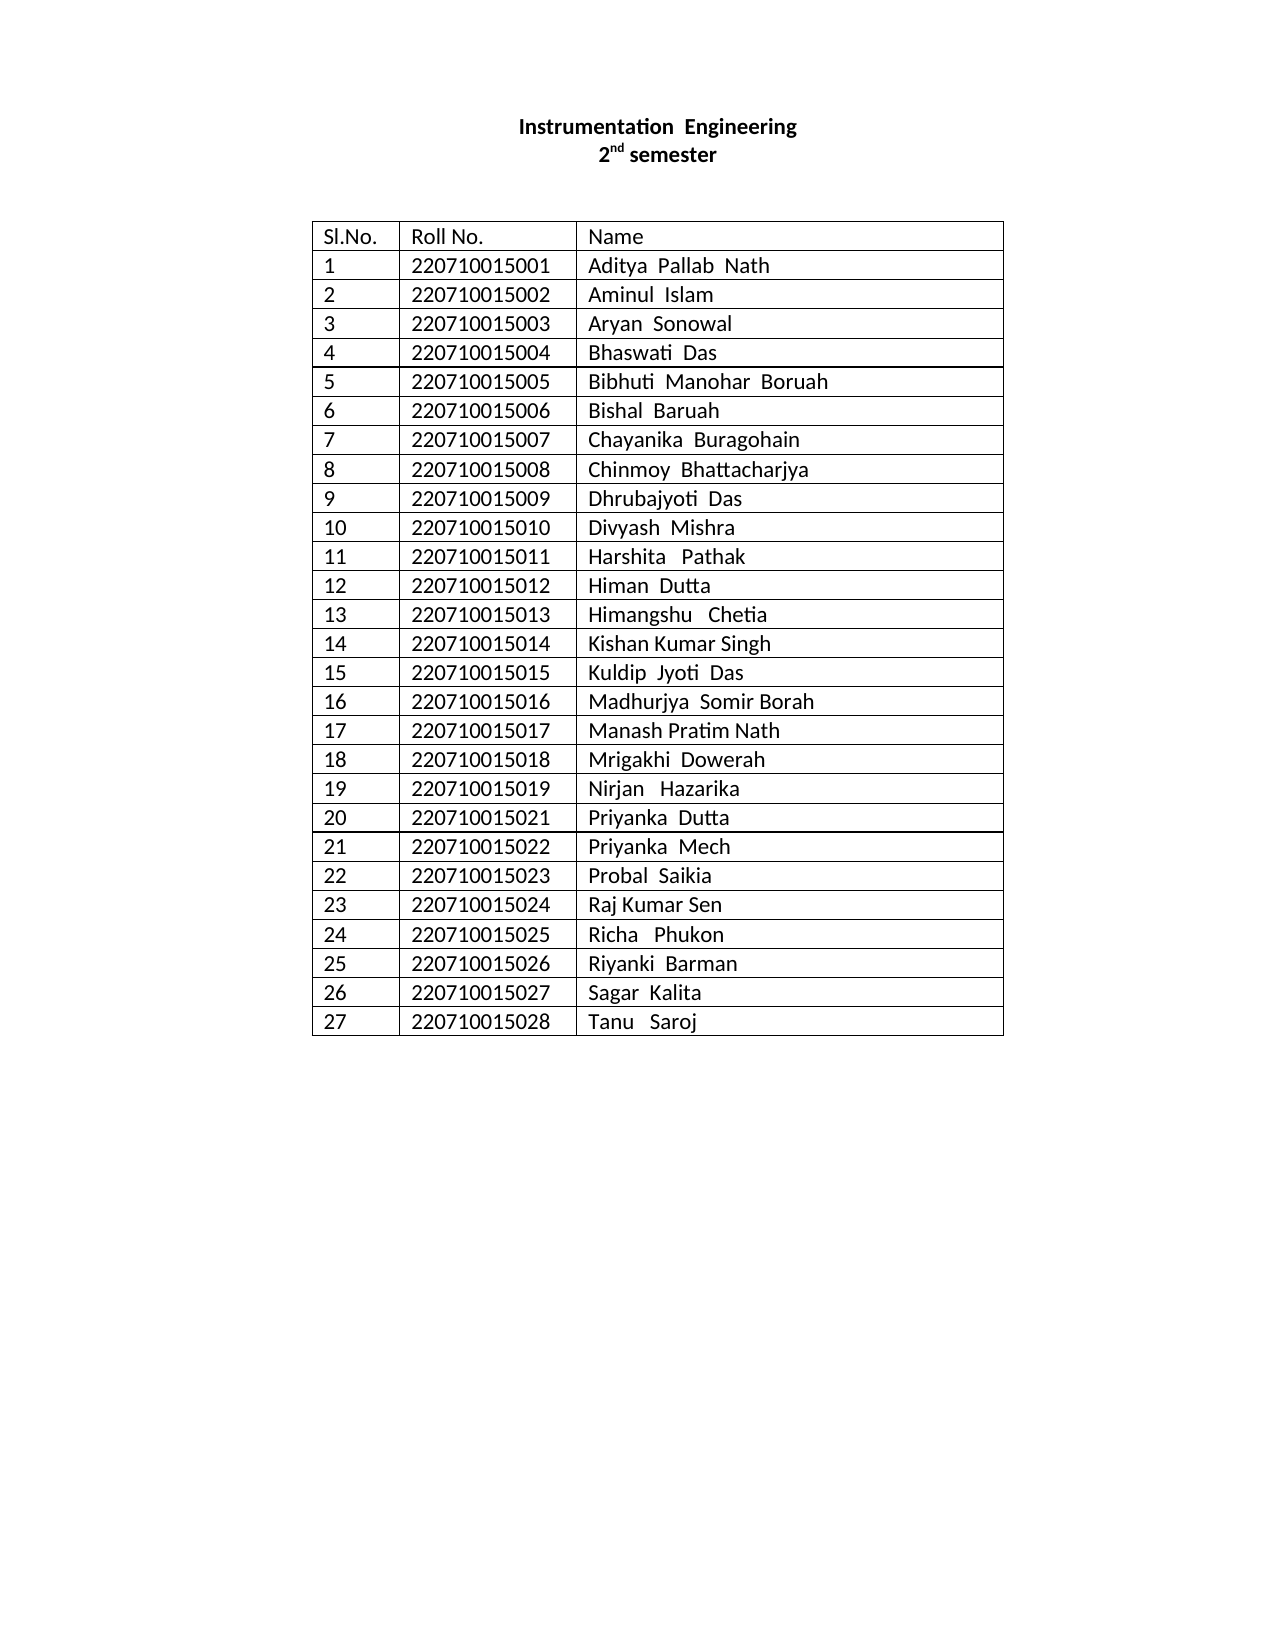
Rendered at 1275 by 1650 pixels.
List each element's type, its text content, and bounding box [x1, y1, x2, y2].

table_cell 220710015005 [400, 368, 576, 396]
table_cell 8 [313, 455, 399, 483]
table_cell 10 [313, 513, 399, 541]
table_cell 11 [313, 542, 399, 570]
table_cell Chayanika Buragohain [577, 426, 1003, 454]
table_cell 4 [313, 339, 399, 366]
table_cell Chinmoy Bhattacharjya [577, 455, 1003, 483]
table_cell 220710015007 [400, 426, 576, 454]
table_cell Manash Pratim Nath [577, 716, 1003, 744]
table_cell 220710015019 [400, 774, 576, 802]
table_cell Harshita Pathak [577, 542, 1003, 570]
table_cell 14 [313, 629, 399, 657]
table_cell 20 [313, 804, 399, 831]
table_header Sl.No. [313, 222, 399, 250]
table_cell 220710015022 [400, 833, 576, 861]
table_cell Mrigakhi Dowerah [577, 745, 1003, 773]
table_cell 220710015023 [400, 862, 576, 889]
table_cell Madhurjya Somir Borah [577, 687, 1003, 715]
table_cell 220710015011 [400, 542, 576, 570]
table_cell 220710015014 [400, 629, 576, 657]
table_cell 25 [313, 949, 399, 977]
table_cell 19 [313, 774, 399, 802]
table_cell 24 [313, 920, 399, 948]
table_cell 220710015006 [400, 397, 576, 424]
table_cell 220710015003 [400, 309, 576, 337]
table_cell 220710015015 [400, 658, 576, 686]
table_cell 220710015025 [400, 920, 576, 948]
table_cell 220710015021 [400, 804, 576, 831]
table_cell Priyanka Dutta [577, 804, 1003, 831]
text Instrumentation Engineering [75, 112, 1240, 140]
table_cell 23 [313, 891, 399, 919]
table_cell 1 [313, 251, 399, 279]
table_cell 3 [313, 309, 399, 337]
table_cell 16 [313, 687, 399, 715]
table_cell Tanu Saroj [577, 1007, 1003, 1035]
table_header Name [577, 222, 1003, 250]
table_cell Raj Kumar Sen [577, 891, 1003, 919]
table_cell 220710015024 [400, 891, 576, 919]
table_cell 220710015009 [400, 484, 576, 512]
table_cell 17 [313, 716, 399, 744]
table_cell 7 [313, 426, 399, 454]
table_cell 220710015001 [400, 251, 576, 279]
table_cell 220710015016 [400, 687, 576, 715]
table_header Roll No. [400, 222, 576, 250]
table_cell 220710015002 [400, 280, 576, 308]
table_cell 12 [313, 571, 399, 599]
table_cell Nirjan Hazarika [577, 774, 1003, 802]
table_cell Sagar Kalita [577, 978, 1003, 1006]
table_cell 220710015012 [400, 571, 576, 599]
text 2nd semester [75, 140, 1240, 168]
table_cell 220710015004 [400, 339, 576, 366]
table_cell Probal Saikia [577, 862, 1003, 889]
table_cell Priyanka Mech [577, 833, 1003, 861]
table_cell 22 [313, 862, 399, 889]
table_cell Divyash Mishra [577, 513, 1003, 541]
table_cell Bibhuti Manohar Boruah [577, 368, 1003, 396]
table_cell 220710015018 [400, 745, 576, 773]
table_cell Bhaswati Das [577, 339, 1003, 366]
table_cell Dhrubajyoti Das [577, 484, 1003, 512]
table_cell 13 [313, 600, 399, 628]
table_cell Richa Phukon [577, 920, 1003, 948]
table_cell 9 [313, 484, 399, 512]
table_cell 21 [313, 833, 399, 861]
table_cell Aminul Islam [577, 280, 1003, 308]
table_cell 220710015013 [400, 600, 576, 628]
table_cell 26 [313, 978, 399, 1006]
table_cell 220710015017 [400, 716, 576, 744]
table_cell Aryan Sonowal [577, 309, 1003, 337]
table_cell Himan Dutta [577, 571, 1003, 599]
table_cell Bishal Baruah [577, 397, 1003, 424]
table_cell 15 [313, 658, 399, 686]
table_cell 5 [313, 368, 399, 396]
table_cell Himangshu Chetia [577, 600, 1003, 628]
table_cell 220710015027 [400, 978, 576, 1006]
table_cell 2 [313, 280, 399, 308]
table_cell 27 [313, 1007, 399, 1035]
table_cell 6 [313, 397, 399, 424]
table_cell 220710015008 [400, 455, 576, 483]
table_cell 220710015026 [400, 949, 576, 977]
table_cell 220710015028 [400, 1007, 576, 1035]
table_cell Aditya Pallab Nath [577, 251, 1003, 279]
table_cell Riyanki Barman [577, 949, 1003, 977]
table_cell 18 [313, 745, 399, 773]
table_cell Kuldip Jyoti Das [577, 658, 1003, 686]
table_cell Kishan Kumar Singh [577, 629, 1003, 657]
table_cell 220710015010 [400, 513, 576, 541]
